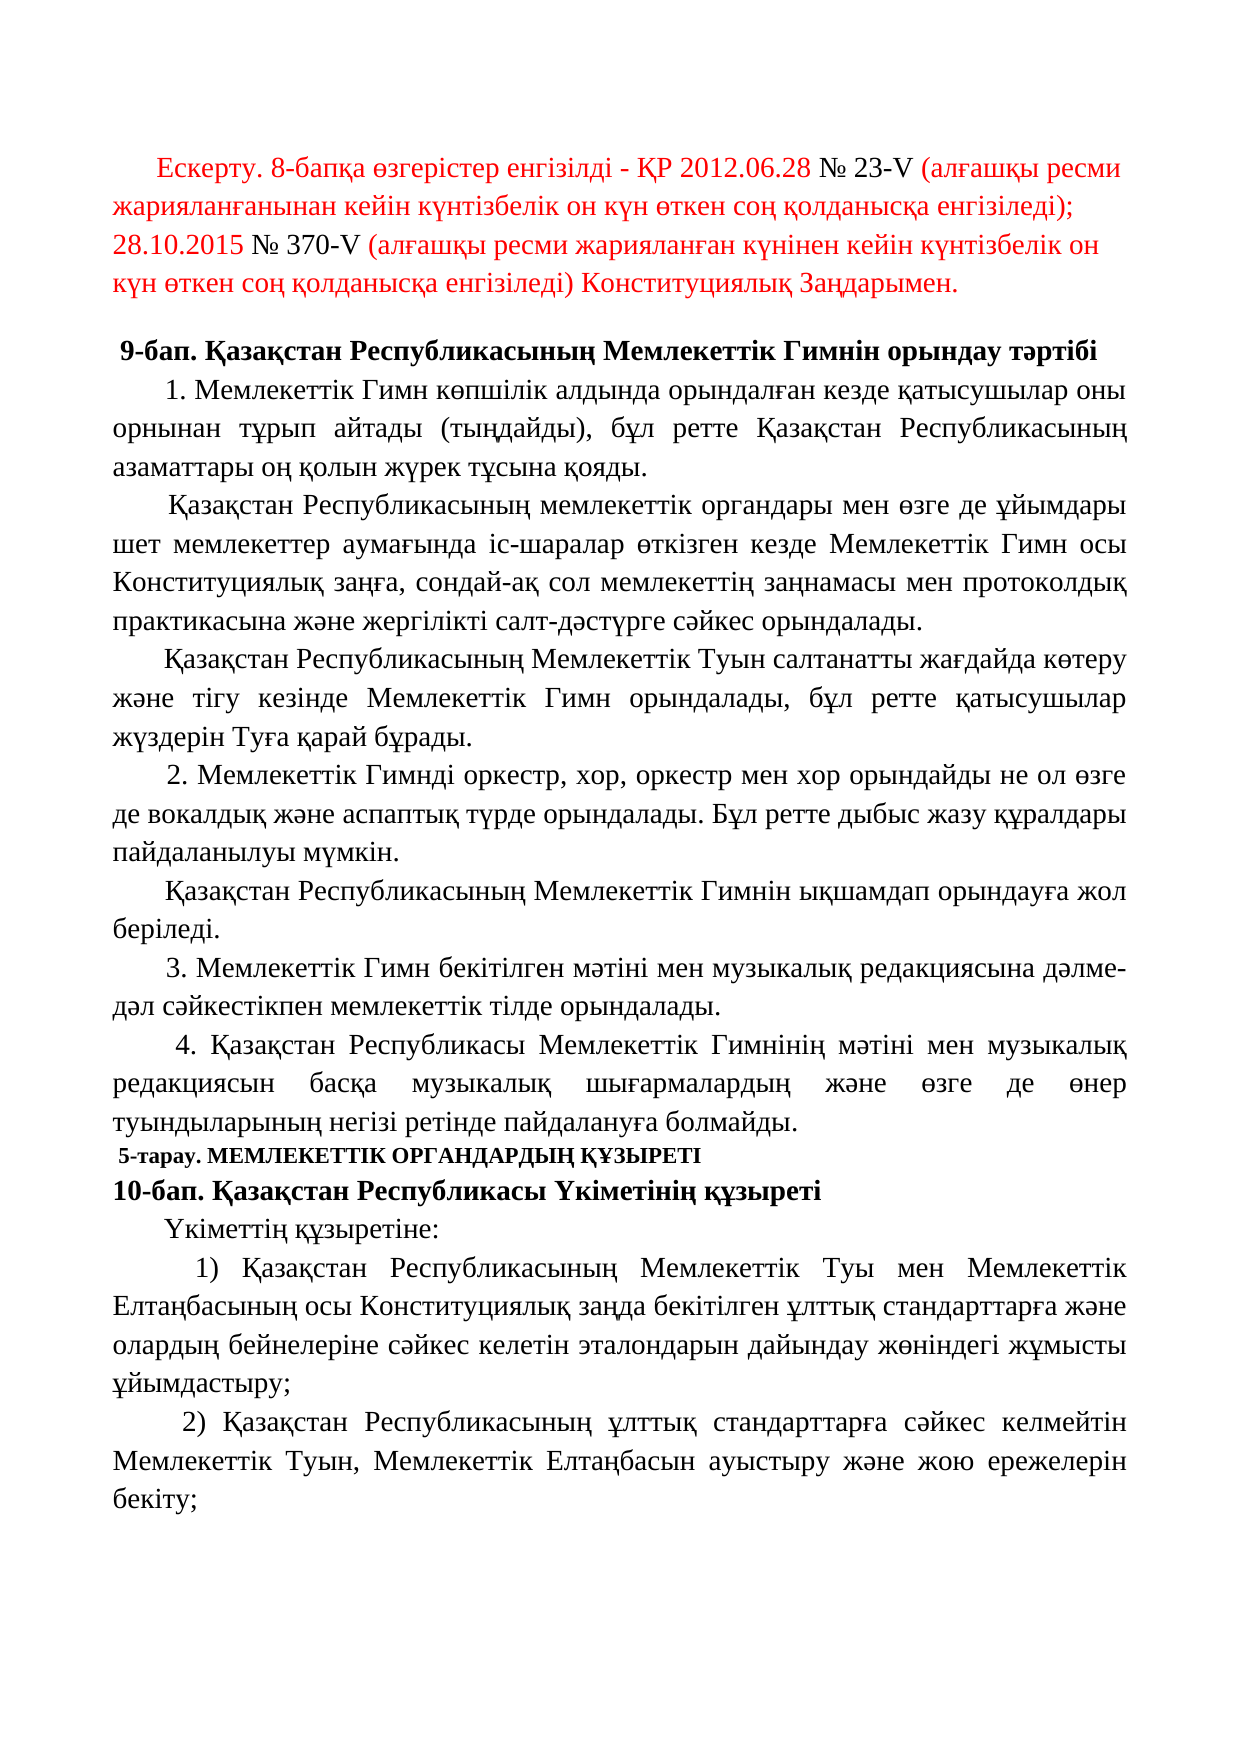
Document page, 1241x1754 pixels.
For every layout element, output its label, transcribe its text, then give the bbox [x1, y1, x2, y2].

text 1) Қазақстан Республикасының Мемлекеттік Туы мен Мемлекеттік Елтаңбасының осы Конституциялық заңда бекітілген ұлттық стандарттарға және олардың бейнелеріне сәйкес келетін эталондарын дайындау жөніндегі жұмысты ұйымдастыру; [112, 1250, 1128, 1399]
text 5-тарау. МЕМЛЕКЕТТІК ОРГАНДАРДЫҢ ҚҰЗЫРЕТІ [112, 1143, 1128, 1169]
text 1. Мемлекеттік Гимн көпшілік алдында орындалған кезде қатысушылар оны орнынан тұрып айтады (тыңдайды), бұл ретте Қазақстан Республикасының азаматтары оң қолын жүрек тұсына қояды. [112, 372, 1128, 482]
text Ескерту. 8-бапқа өзгерістер енгізілді - ҚР 2012.06.28 № 23-V (алғашқы ресми жарияланғанынан кейiн күнтiзбелiк он күн өткен соң қолданысқа енгiзiледi); 28.10.2015 № 370-V (алғашқы ресми жарияланған күнінен кейін күнтізбелік он күн өткен соң қолданысқа енгізіледі) Конституциялық Заңдарымен. [112, 150, 1128, 329]
text 3. Мемлекеттік Гимн бекітілген мәтіні мен музыкалық редакциясына дәлме-дәл сәйкестікпен мемлекеттік тілде орындалады. [112, 950, 1128, 1022]
text Қазақстан Республикасының Мемлекеттік Туын салтанатты жағдайда көтеру және тігу кезінде Мемлекеттік Гимн орындалады, бұл ретте қатысушылар жүздерін Туға қарай бұрады. [112, 642, 1128, 752]
text 2. Мемлекеттік Гимнді оркестр, хор, оркестр мен хор орындайды не ол өзге де вокалдық және аспаптық түрде орындалады. Бұл ретте дыбыс жазу құралдары пайдаланылуы мүмкін. [112, 757, 1128, 868]
text 10-бап. Қазақстан Республикасы Үкіметінің құзыреті [112, 1173, 1128, 1206]
text Қазақстан Республикасының Мемлекеттік Гимнін ықшамдап орындауға жол беріледі. [112, 873, 1128, 945]
text 4. Қазақстан Республикасы Мемлекеттік Гимнінің мәтіні мен музыкалық редакциясын басқа музыкалық шығармалардың және өзге де өнер туындыларының негізі ретінде пайдалануға болмайды. [112, 1027, 1128, 1138]
text 2) Қазақстан Республикасының ұлттық стандарттарға сәйкес келмейтін Мемлекеттік Туын, Мемлекеттік Елтаңбасын ауыстыру және жою ережелерін бекіту; [112, 1404, 1128, 1515]
text 9-бап. Қазақстан Республикасының Мемлекеттік Гимнін орындау тәртібі [112, 333, 1128, 367]
text Қазақстан Республикасының мемлекеттік органдары мен өзге де ұйымдары шет мемлекеттер аумағында іс-шаралар өткізген кезде Мемлекеттік Гимн осы Конституциялық заңға, сондай-ақ сол мемлекеттің заңнамасы мен протоколдық практикасына және жергілікті салт-дәстүрге сәйкес орындалады. [112, 487, 1128, 637]
text Үкіметтің құзыретіне: [112, 1211, 1128, 1245]
